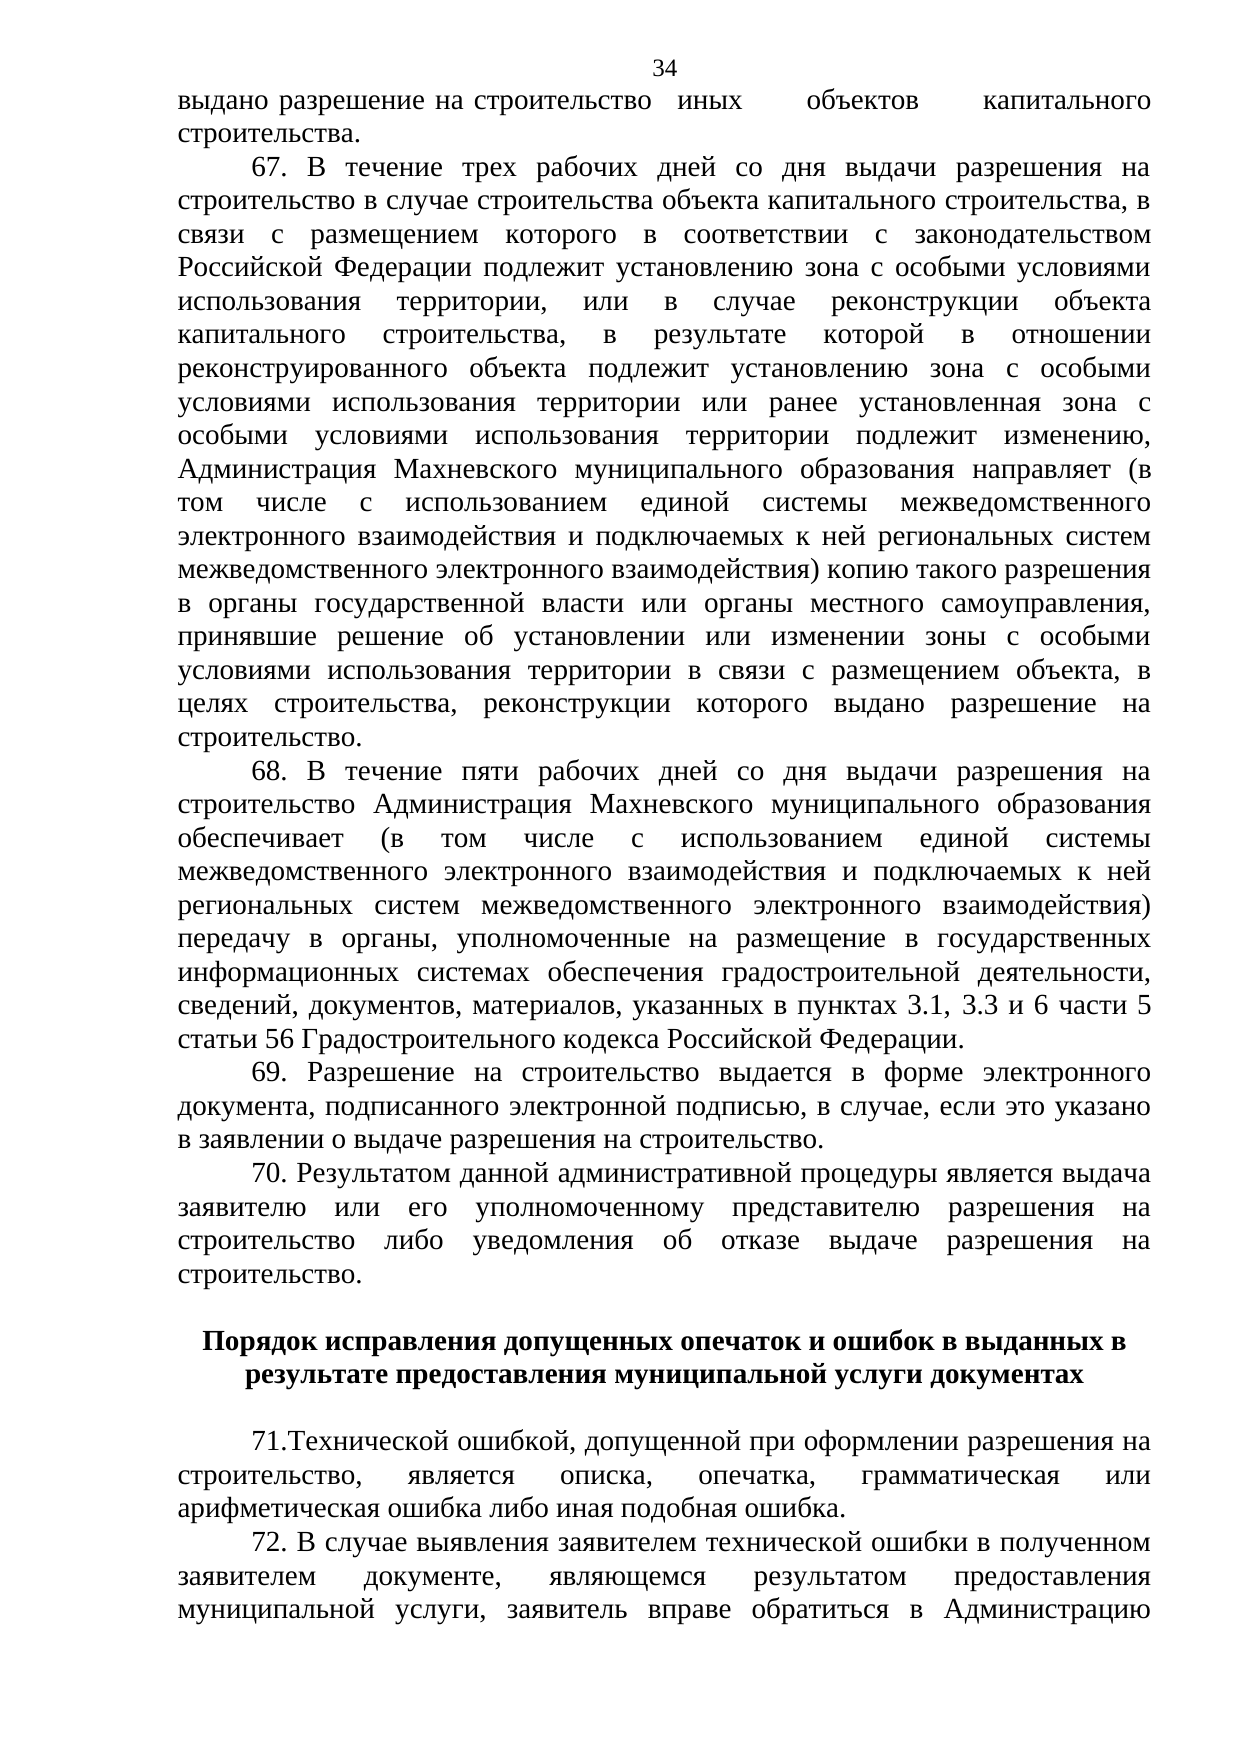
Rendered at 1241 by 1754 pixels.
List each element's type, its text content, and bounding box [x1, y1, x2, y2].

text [177, 1524, 1152, 1625]
text 68. В течение пяти рабочих дней со дня выдачи разрешения на строительство Администрация Махневского муниципального образования обеспечивает (в том числе с использованием единой системы межведомственного электронного взаимодействия и подключаемых к ней региональных систем межведомственного электронного взаимодействия) передачу в органы, уполномоченные на размещение в государственных информационных системах обеспечения градостроительной деятельности, сведений, документов, материалов, указанных в пунктах 3.1, 3.3 и 6 части 5 статьи 56 Градостроительного кодекса Российской Федерации. [177, 753, 1152, 1054]
text 70. Результатом данной административной процедуры является выдача заявителю или его уполномоченному представителю разрешения на строительство либо уведомления об отказе выдаче разрешения на строительство. [177, 1155, 1152, 1289]
text 71.Технической ошибкой, допущенной при оформлении разрешения на строительство, является описка, опечатка, грамматическая или арифметическая ошибка либо иная подобная ошибка. [177, 1423, 1152, 1524]
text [177, 82, 1152, 149]
text 69. Разрешение на строительство выдается в форме электронного документа, подписанного электронной подписью, в случае, если это указано в заявлении о выдаче разрешения на строительство. [177, 1054, 1152, 1155]
text Порядок исправления допущенных опечаток и ошибок в выданных в результате предоставления муниципальной услуги документах [177, 1323, 1152, 1390]
text 67. В течение трех рабочих дней со дня выдачи разрешения на строительство в случае строительства объекта капитального строительства, в связи с размещением которого в соответствии с законодательством Российской Федерации подлежит установлению зона с особыми условиями использования территории, или в случае реконструкции объекта капитального строительства, в результате которой в отношении реконструированного объекта подлежит установлению зона с особыми условиями использования территории или ранее установленная зона с особыми условиями использования территории подлежит изменению, Администрация Махневского муниципального образования направляет (в том числе с использованием единой системы межведомственного электронного взаимодействия и подключаемых к ней региональных систем межведомственного электронного взаимодействия) копию такого разрешения в органы государственной власти или органы местного самоуправления, принявшие решение об установлении или изменении зоны с особыми условиями использования территории в связи с размещением объекта, в целях строительства, реконструкции которого выдано разрешение на строительство. [177, 149, 1152, 753]
